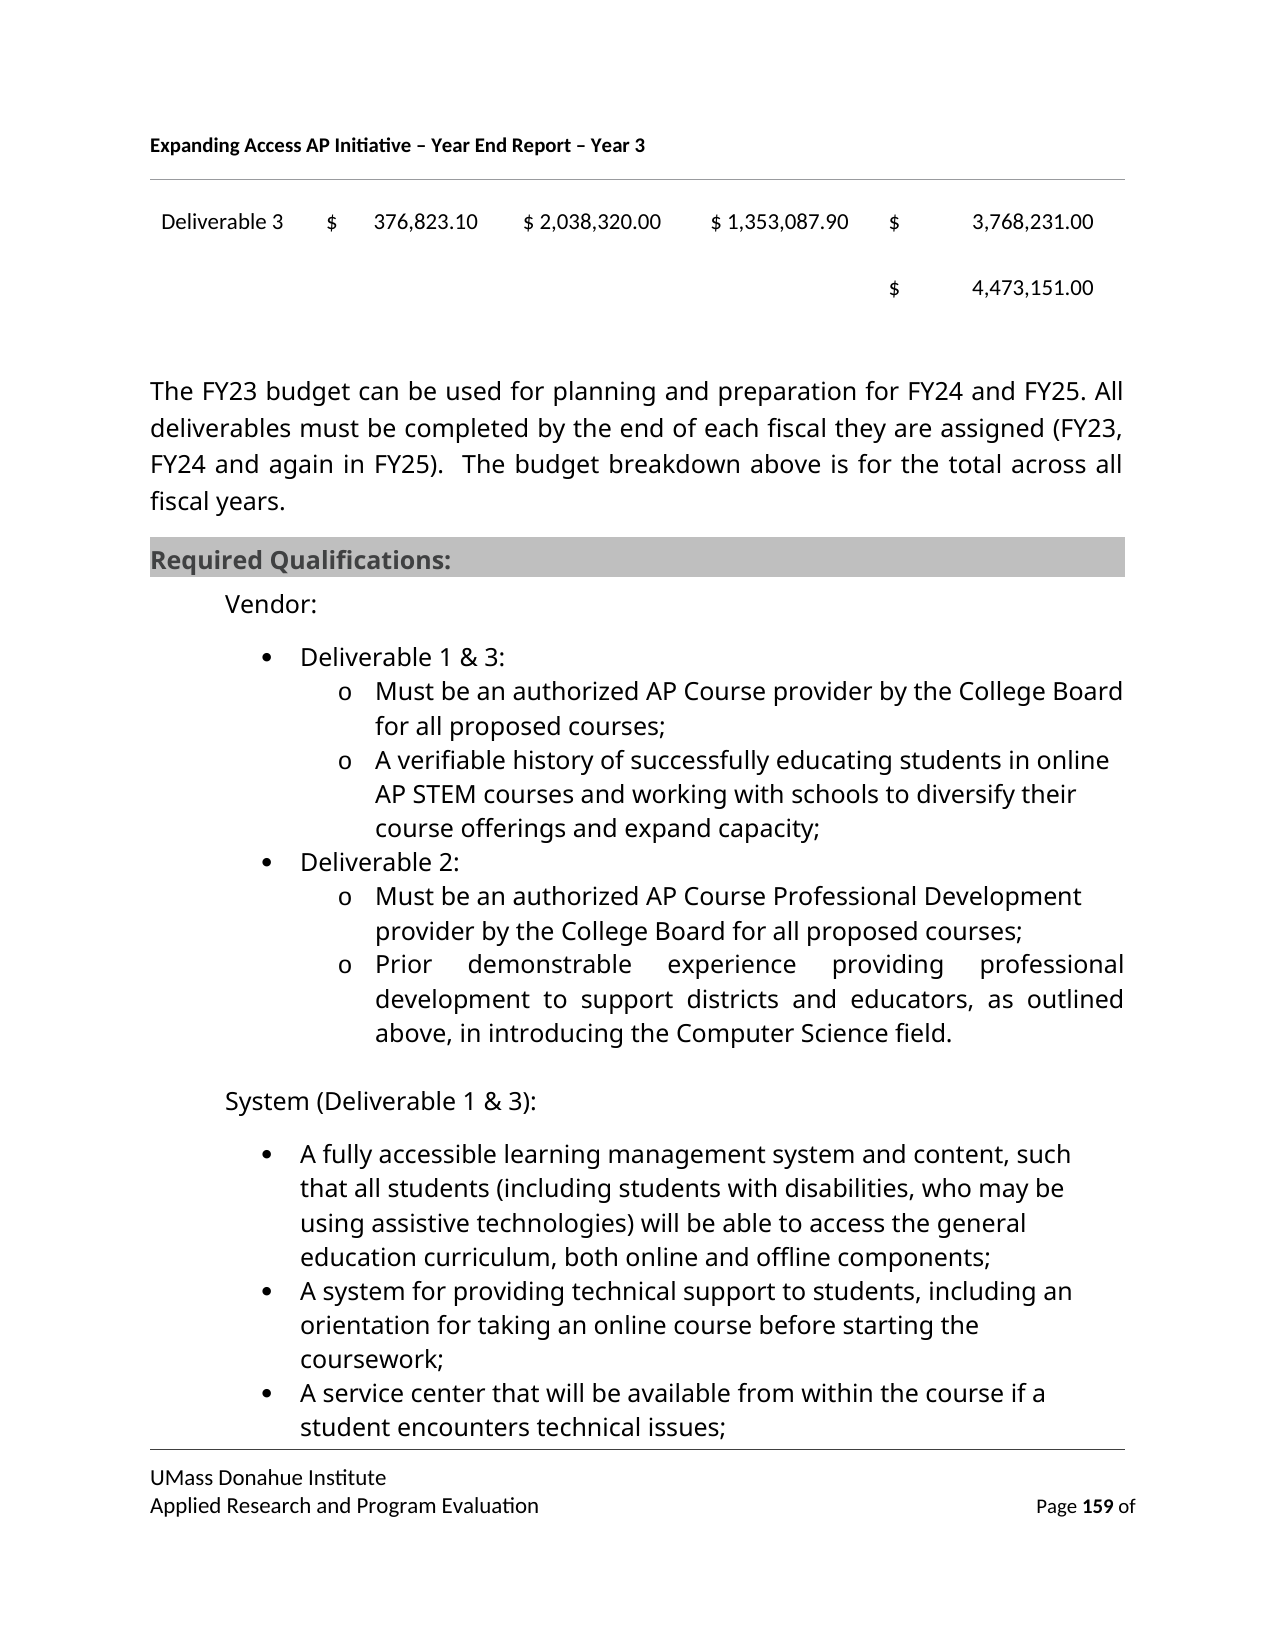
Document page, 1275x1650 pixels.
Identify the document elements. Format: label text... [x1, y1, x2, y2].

list A system for providing technical support to students, including an orientation for taking an online course before starting the coursework; [262, 1273, 1125, 1376]
list Deliverable 1 & 3: [262, 640, 1125, 674]
list A service center that will be available from within the course if a student encounters technical issues; [262, 1376, 1125, 1444]
list Must be an authorized AP Course provider by the College Board for all proposed courses; [337, 674, 1125, 742]
subtitle Required Qualifications: [150, 537, 1125, 577]
list Must be an authorized AP Course Professional Development provider by the College Board for all proposed courses; [337, 879, 1125, 947]
list A fully accessible learning management system and content, such that all students (including students with disabilities, who may be using assistive technologies) will be able to access the general education curriculum, both online and offline components; [262, 1137, 1125, 1273]
text Vendor: [150, 587, 1125, 621]
text The FY23 budget can be used for planning and preparation for FY24 and FY25. All deliverables must be completed by the end of each fiscal they are assigned (FY23, FY24 and again in FY25). The budget breakdown above is for the total across all fiscal years. [150, 373, 1125, 518]
list Deliverable 2: [262, 845, 1125, 879]
text System (Deliverable 1 & 3): [150, 1084, 1125, 1118]
list A verifiable history of successfully educating students in online AP STEM courses and working with schools to diversify their course offerings and expand capacity; [337, 742, 1125, 845]
list Prior demonstrable experience providing professional development to support districts and educators, as outlined above, in introducing the Computer Science field. [337, 947, 1125, 1049]
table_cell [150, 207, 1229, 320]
